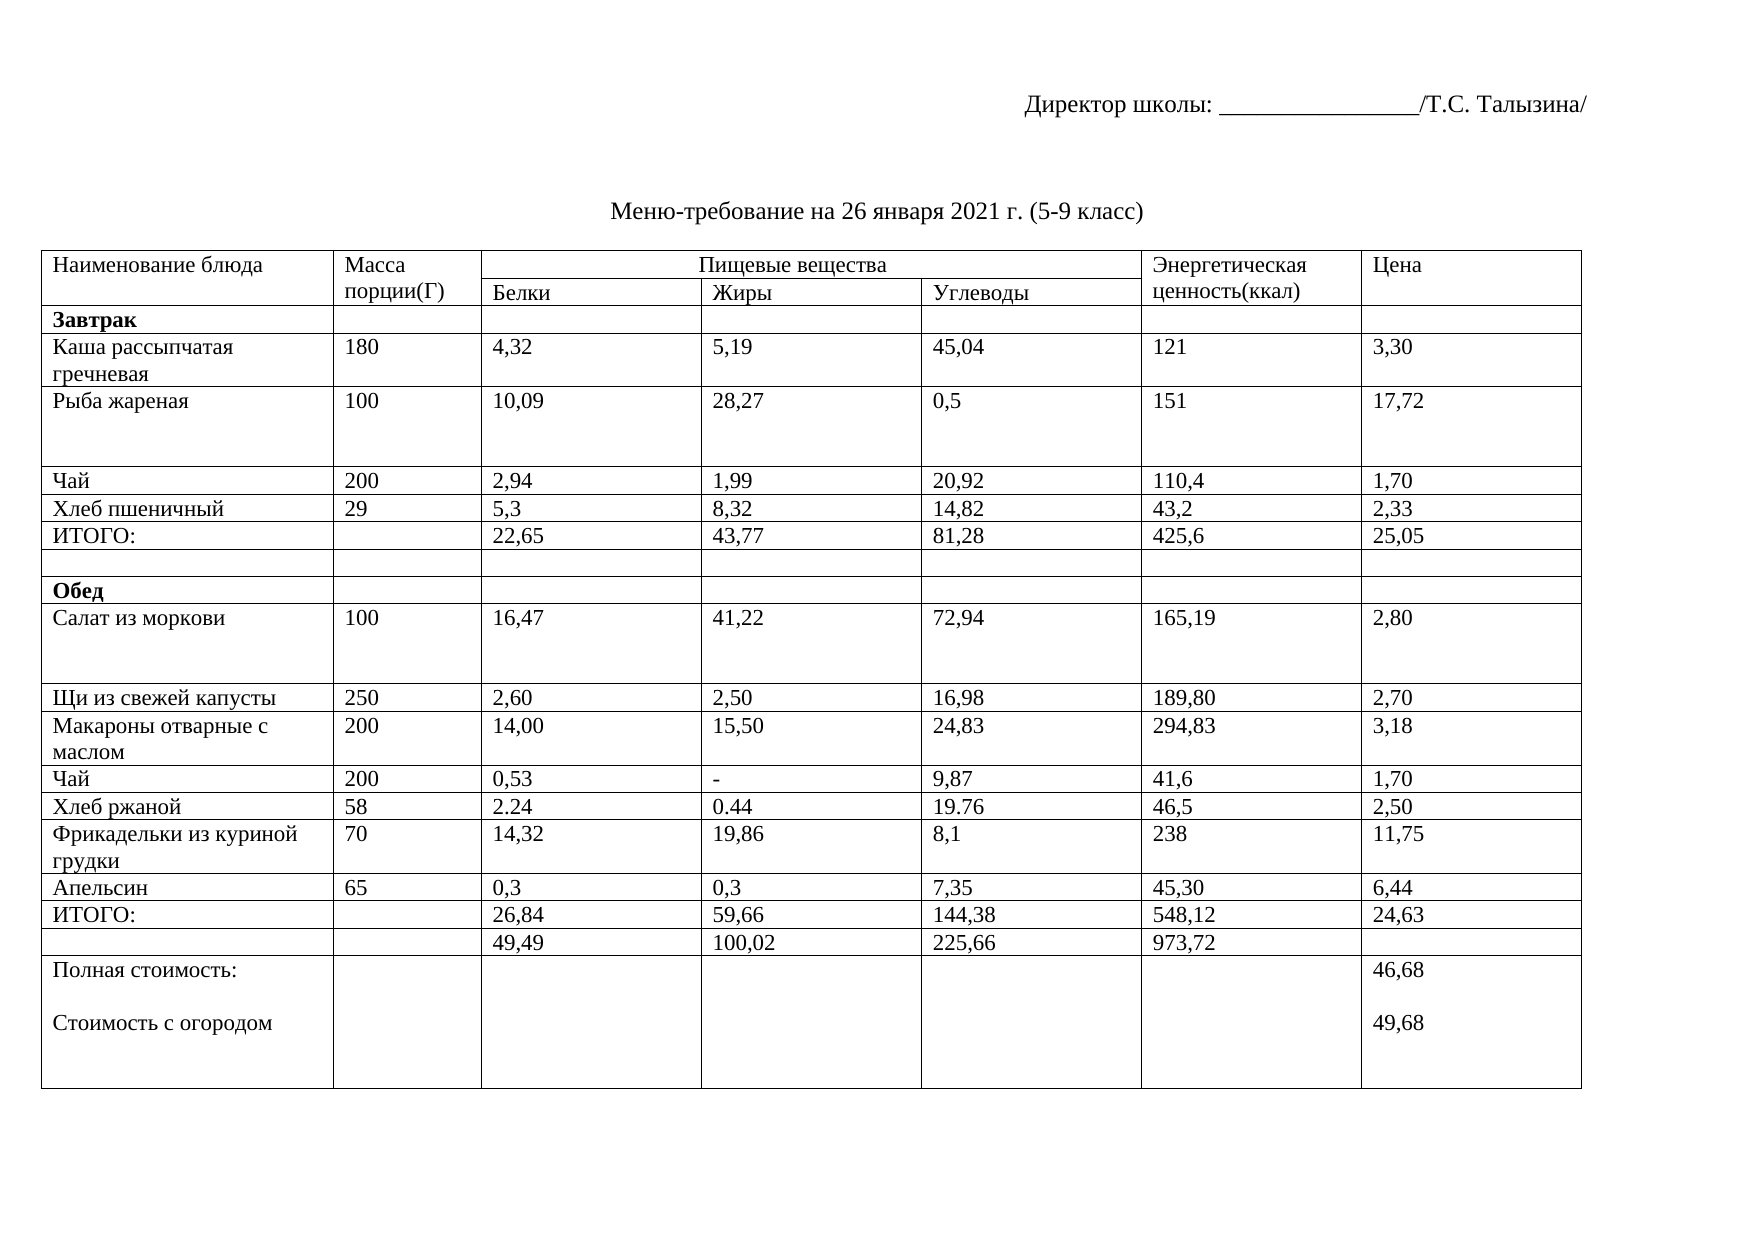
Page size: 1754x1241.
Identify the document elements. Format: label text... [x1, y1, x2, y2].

table_cell [334, 550, 481, 576]
table_cell 45,04 [922, 334, 1141, 386]
table_cell [334, 929, 481, 955]
table_cell Белки [482, 279, 701, 305]
table_cell 7,35 [922, 874, 1141, 900]
table_cell 294,83 [1142, 712, 1361, 764]
table_cell [1142, 956, 1361, 1088]
table_cell 16,98 [922, 684, 1141, 711]
table_cell Углеводы [922, 279, 1141, 305]
table_cell Завтрак [42, 306, 333, 332]
table_cell 46,5 [1142, 793, 1361, 819]
table_cell 2.24 [482, 793, 701, 819]
table_cell 0,5 [922, 387, 1141, 466]
table_cell Обед [42, 577, 333, 603]
table_cell [702, 577, 921, 603]
table_cell Полная стоимость: Стоимость с огородом [42, 956, 333, 1088]
table_cell 22,65 [482, 522, 701, 548]
table_cell 0,3 [702, 874, 921, 900]
table_cell 2,50 [702, 684, 921, 711]
table_cell 29 [334, 495, 481, 521]
table_cell 250 [334, 684, 481, 711]
table_cell [922, 956, 1141, 1088]
table_cell [334, 522, 481, 548]
table_cell 2,60 [482, 684, 701, 711]
table_cell 45,30 [1142, 874, 1361, 900]
table_cell 1,70 [1362, 467, 1581, 494]
table_cell 0,53 [482, 766, 701, 792]
table_cell 24,83 [922, 712, 1141, 764]
table_cell [482, 550, 701, 576]
table_cell [482, 956, 701, 1088]
table_cell 14,00 [482, 712, 701, 764]
table_cell Чай [42, 766, 333, 792]
table_cell ИТОГО: [42, 901, 333, 928]
table_header Масса порции(Г) [334, 251, 481, 305]
table_cell 225,66 [922, 929, 1141, 955]
table_cell [334, 956, 481, 1088]
table_cell 43,2 [1142, 495, 1361, 521]
table_cell [42, 550, 333, 576]
table_cell Каша рассыпчатая гречневая [42, 334, 333, 386]
table_cell 81,28 [922, 522, 1141, 548]
table_cell [922, 550, 1141, 576]
table_cell 2,33 [1362, 495, 1581, 521]
table_cell 2,80 [1362, 604, 1581, 683]
table_cell 548,12 [1142, 901, 1361, 928]
table_cell 4,32 [482, 334, 701, 386]
table_cell [1142, 306, 1361, 332]
table_cell 43,77 [702, 522, 921, 548]
table_cell 20,92 [922, 467, 1141, 494]
table_cell 200 [334, 766, 481, 792]
table_cell 19,86 [702, 820, 921, 873]
table_cell 65 [334, 874, 481, 900]
table_cell Апельсин [42, 874, 333, 900]
table_cell 25,05 [1362, 522, 1581, 548]
table_cell 41,22 [702, 604, 921, 683]
table_cell [1362, 577, 1581, 603]
table_cell 200 [334, 712, 481, 764]
table_cell 100,02 [702, 929, 921, 955]
table_cell [42, 929, 333, 955]
table_cell 151 [1142, 387, 1361, 466]
table_cell 49,49 [482, 929, 701, 955]
table_cell 14,32 [482, 820, 701, 873]
table_cell Жиры [702, 279, 921, 305]
table_cell 5,19 [702, 334, 921, 386]
table_cell 59,66 [702, 901, 921, 928]
table_cell 0.44 [702, 793, 921, 819]
table_cell 2,70 [1362, 684, 1581, 711]
table_cell 17,72 [1362, 387, 1581, 466]
text Меню-требование на 26 января 2021 г. (5-9 класс) [118, 196, 1636, 225]
text Директор школы: ________________/Т.С. Талызина/ [118, 89, 1636, 117]
table_cell Макароны отварные с маслом [42, 712, 333, 764]
table_cell 110,4 [1142, 467, 1361, 494]
table_cell 24,63 [1362, 901, 1581, 928]
table_cell Фрикадельки из куриной грудки [42, 820, 333, 873]
table_cell ИТОГО: [42, 522, 333, 548]
table_header Энергетическая ценность(ккал) [1142, 251, 1361, 305]
table_cell Хлеб пшеничный [42, 495, 333, 521]
table_cell Щи из свежей капусты [42, 684, 333, 711]
table_cell 41,6 [1142, 766, 1361, 792]
table_cell [1362, 929, 1581, 955]
table_cell [334, 901, 481, 928]
table_cell 72,94 [922, 604, 1141, 683]
table_cell 6,44 [1362, 874, 1581, 900]
table_cell [922, 306, 1141, 332]
table_cell [482, 306, 701, 332]
table_cell [702, 550, 921, 576]
table_header Цена [1362, 251, 1581, 305]
table_cell 15,50 [702, 712, 921, 764]
table_cell [702, 956, 921, 1088]
table_cell [1362, 550, 1581, 576]
table_cell 70 [334, 820, 481, 873]
table_cell 2,94 [482, 467, 701, 494]
table_header Наименование блюда [42, 251, 333, 305]
table_cell [1142, 577, 1361, 603]
table_cell 9,87 [922, 766, 1141, 792]
table_cell [1142, 550, 1361, 576]
table_cell 144,38 [922, 901, 1141, 928]
table_cell 14,82 [922, 495, 1141, 521]
table_cell 28,27 [702, 387, 921, 466]
table_cell Хлеб ржаной [42, 793, 333, 819]
table_cell 238 [1142, 820, 1361, 873]
table_cell 5,3 [482, 495, 701, 521]
table_cell 16,47 [482, 604, 701, 683]
table_cell 1,70 [1362, 766, 1581, 792]
table_cell 8,1 [922, 820, 1141, 873]
table_cell Чай [42, 467, 333, 494]
table_cell 46,68 49,68 [1362, 956, 1581, 1088]
table_cell 3,30 [1362, 334, 1581, 386]
table_cell [334, 306, 481, 332]
table_cell 1,99 [702, 467, 921, 494]
table_cell 10,09 [482, 387, 701, 466]
table_header Пищевые вещества [482, 251, 1141, 278]
table_cell [922, 577, 1141, 603]
table_cell 2,50 [1362, 793, 1581, 819]
table_cell [1362, 306, 1581, 332]
table_cell [334, 577, 481, 603]
table_cell 8,32 [702, 495, 921, 521]
table_cell 0,3 [482, 874, 701, 900]
table_cell 26,84 [482, 901, 701, 928]
table_cell [482, 577, 701, 603]
table_cell Рыба жареная [42, 387, 333, 466]
table_cell 973,72 [1142, 929, 1361, 955]
table_cell - [702, 766, 921, 792]
table_cell 58 [334, 793, 481, 819]
table_cell 200 [334, 467, 481, 494]
table_cell 11,75 [1362, 820, 1581, 873]
table_cell 3,18 [1362, 712, 1581, 764]
table_cell [702, 306, 921, 332]
table_cell Салат из моркови [42, 604, 333, 683]
table_cell 100 [334, 604, 481, 683]
table_cell 19.76 [922, 793, 1141, 819]
table_cell 121 [1142, 334, 1361, 386]
table_cell 100 [334, 387, 481, 466]
table_cell 425,6 [1142, 522, 1361, 548]
table_cell 165,19 [1142, 604, 1361, 683]
table_cell 180 [334, 334, 481, 386]
table_cell 189,80 [1142, 684, 1361, 711]
